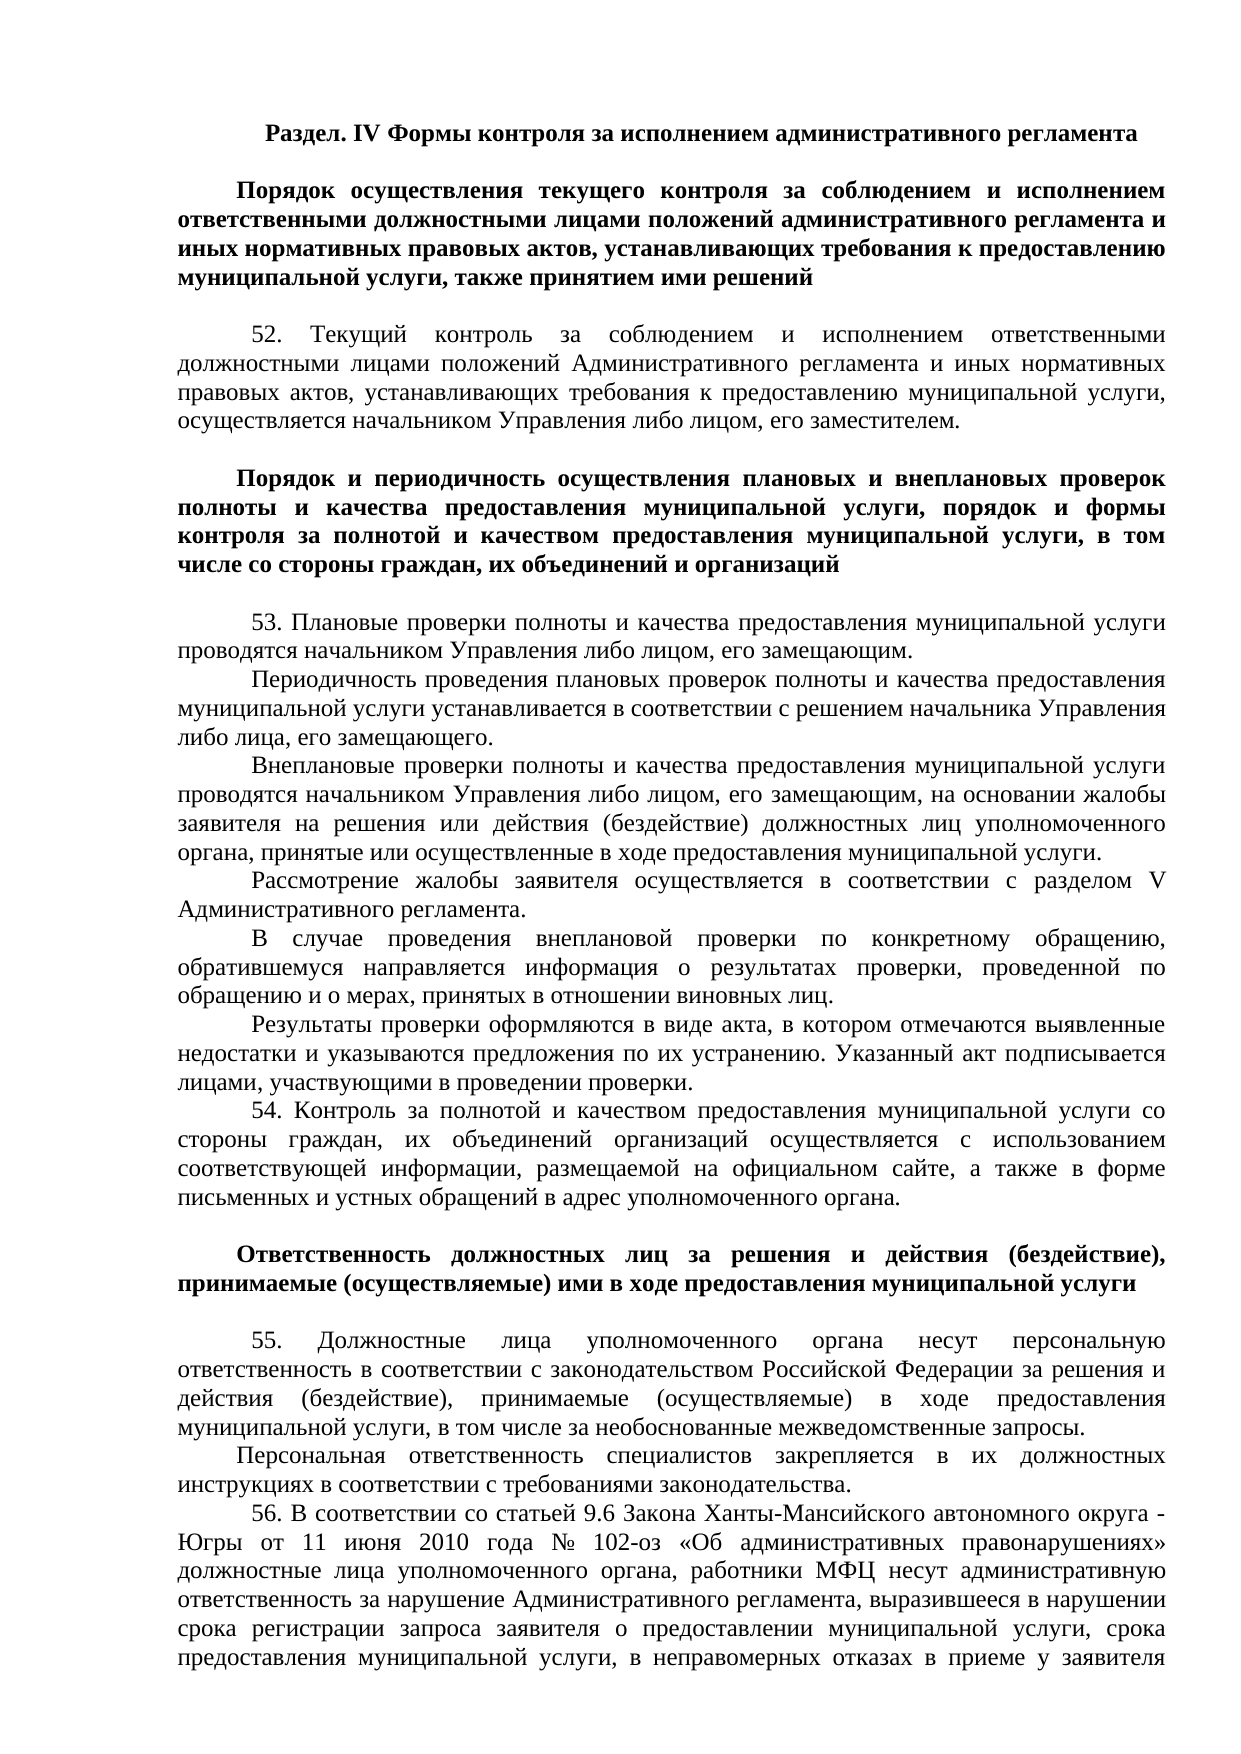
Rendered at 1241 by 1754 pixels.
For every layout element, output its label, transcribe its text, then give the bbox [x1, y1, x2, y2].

text 52. Текущий контроль за соблюдением и исполнением ответственными должностными лицами положений Административного регламента и иных нормативных правовых актов, устанавливающих требования к предоставлению муниципальной услуги, осуществляется начальником Управления либо лицом, его заместителем. [177, 319, 1167, 434]
text Результаты проверки оформляются в виде акта, в котором отмечаются выявленные недостатки и указываются предложения по их устранению. Указанный акт подписывается лицами, участвующими в проведении проверки. [177, 1009, 1167, 1096]
text Внеплановые проверки полноты и качества предоставления муниципальной услуги проводятся начальником Управления либо лицом, его замещающим, на основании жалобы заявителя на решения или действия (бездействие) должностных лиц уполномоченного органа, принятые или осуществленные в ходе предоставления муниципальной услуги. [177, 751, 1167, 866]
subtitle Порядок и периодичность осуществления плановых и внеплановых проверок полноты и качества предоставления муниципальной услуги, порядок и формы контроля за полнотой и качеством предоставления муниципальной услуги, в том числе со стороны граждан, их объединений и организаций [177, 463, 1167, 578]
text Рассмотрение жалобы заявителя осуществляется в соответствии с разделом V Административного регламента. [177, 866, 1167, 923]
subtitle Раздел. IV Формы контроля за исполнением административного регламента [177, 118, 1167, 147]
subtitle Ответственность должностных лиц за решения и действия (бездействие), принимаемые (осуществляемые) ими в ходе предоставления муниципальной услуги [177, 1239, 1167, 1297]
text Персональная ответственность специалистов закрепляется в их должностных инструкциях в соответствии с требованиями законодательства. [177, 1441, 1167, 1498]
text Периодичность проведения плановых проверок полноты и качества предоставления муниципальной услуги устанавливается в соответствии с решением начальника Управления либо лица, его замещающего. [177, 664, 1167, 751]
subtitle Порядок осуществления текущего контроля за соблюдением и исполнением ответственными должностными лицами положений административного регламента и иных нормативных правовых актов, устанавливающих требования к предоставлению муниципальной услуги, также принятием ими решений [177, 176, 1167, 291]
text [177, 1498, 1167, 1671]
text 54. Контроль за полнотой и качеством предоставления муниципальной услуги со стороны граждан, их объединений организаций осуществляется с использованием соответствующей информации, размещаемой на официальном сайте, а также в форме письменных и устных обращений в адрес уполномоченного органа. [177, 1096, 1167, 1211]
text 55. Должностные лица уполномоченного органа несут персональную ответственность в соответствии с законодательством Российской Федерации за решения и действия (бездействие), принимаемые (осуществляемые) в ходе предоставления муниципальной услуги, в том числе за необоснованные межведомственные запросы. [177, 1326, 1167, 1441]
text В случае проведения внеплановой проверки по конкретному обращению, обратившемуся направляется информация о результатах проверки, проведенной по обращению и о мерах, принятых в отношении виновных лиц. [177, 923, 1167, 1009]
text 53. Плановые проверки полноты и качества предоставления муниципальной услуги проводятся начальником Управления либо лицом, его замещающим. [177, 607, 1167, 664]
